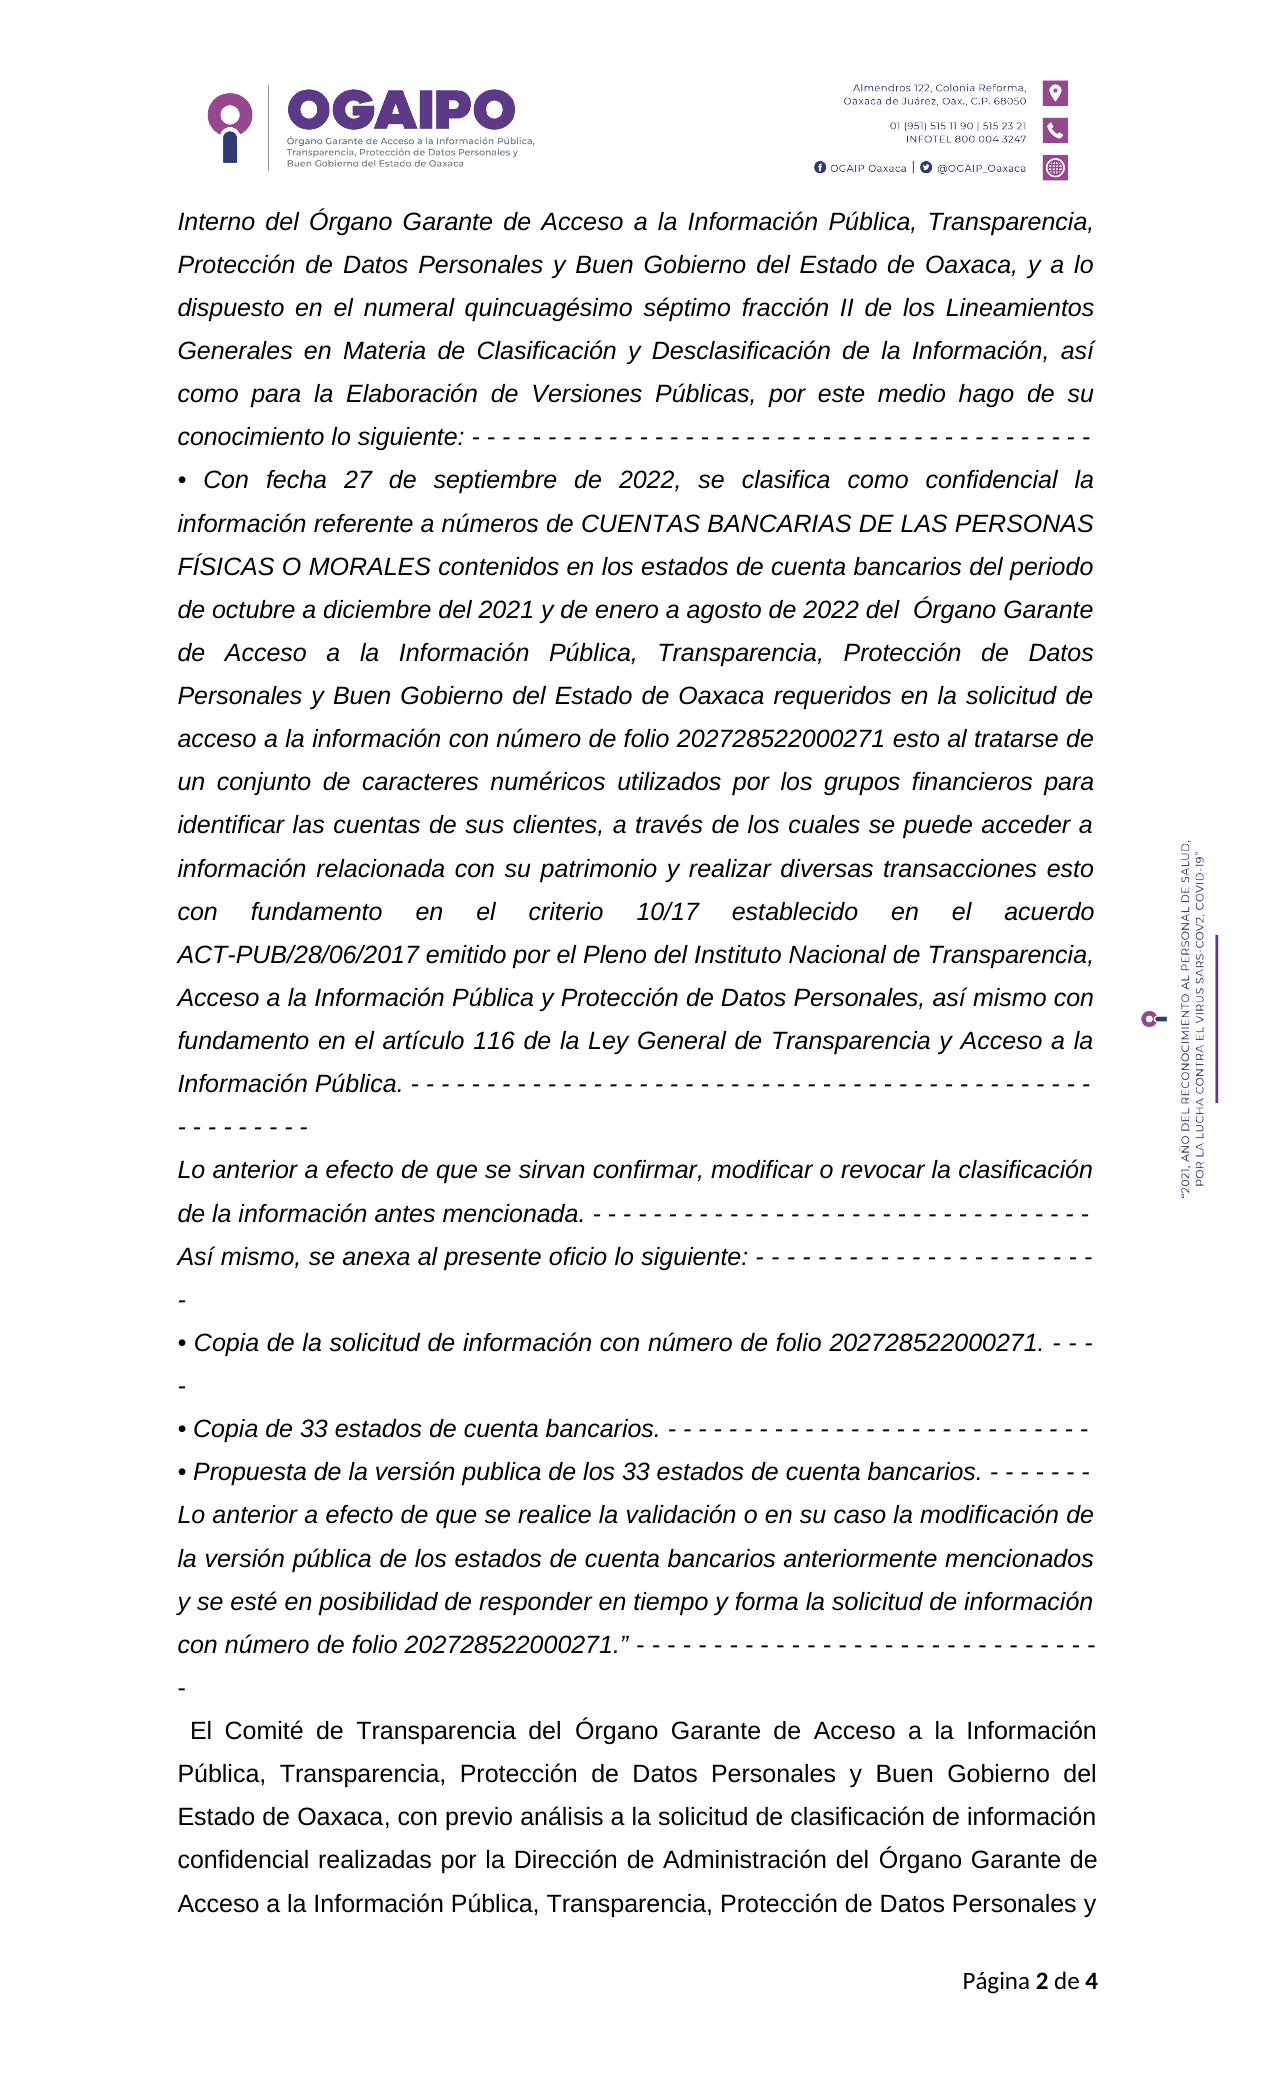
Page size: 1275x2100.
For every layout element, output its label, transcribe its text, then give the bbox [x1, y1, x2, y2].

text Así mismo, se anexa al presente oficio lo siguiente: - - - - - - - - - - - - - - - - - - - - - - - [177, 1242, 1098, 1314]
text • Copia de la solicitud de información con número de folio 202728522000271. - - - - [177, 1328, 1098, 1400]
picture [1087, 455, 1273, 1568]
text Lo anterior a efecto de que se realice la validación o en su caso la modificación de la versión pública de los estados de cuenta bancarios anteriormente mencionados y se esté en posibilidad de responder en tiempo y forma la solicitud de información con número de folio 202728522000271.” - - - - - - - - - - - - - - - - - - - - - - - - - - - - - - - [177, 1501, 1098, 1702]
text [177, 207, 1098, 451]
text • Con fecha 27 de septiembre de 2022, se clasifica como confidencial la información referente a números de CUENTAS BANCARIAS DE LAS PERSONAS FÍSICAS O MORALES contenidos en los estados de cuenta bancarios del periodo de octubre a diciembre del 2021 y de enero a agosto de 2022 del Órgano Garante de Acceso a la Información Pública, Transparencia, Protección de Datos Personales y Buen Gobierno del Estado de Oaxaca requeridos en la solicitud de acceso a la información con número de folio 202728522000271 esto al tratarse de un conjunto de caracteres numéricos utilizados por los grupos financieros para identificar las cuentas de sus clientes, a través de los cuales se puede acceder a información relacionada con su patrimonio y realizar diversas transacciones esto con fundamento en el criterio 10/17 establecido en el acuerdo ACT-PUB/28/06/2017 emitido por el Pleno del Instituto Nacional de Transparencia, Acceso a la Información Pública y Protección de Datos Personales, así mismo con fundamento en el artículo 116 de la Ley General de Transparencia y Acceso a la Información Pública. - - - - - - - - - - - - - - - - - - - - - - - - - - - - - - - - - - - - - - - - - - - - - - - - - - - - - - [177, 466, 1098, 1141]
picture [131, 44, 1144, 213]
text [177, 1716, 1098, 1917]
text • Copia de 33 estados de cuenta bancarios. - - - - - - - - - - - - - - - - - - - - - - - - - - - - [177, 1414, 1098, 1443]
text Lo anterior a efecto de que se sirvan confirmar, modificar o revocar la clasificación de la información antes mencionada. - - - - - - - - - - - - - - - - - - - - - - - - - - - - - - - - - [177, 1156, 1098, 1227]
text • Propuesta de la versión publica de los 33 estados de cuenta bancarios. - - - - - - - [177, 1457, 1098, 1486]
